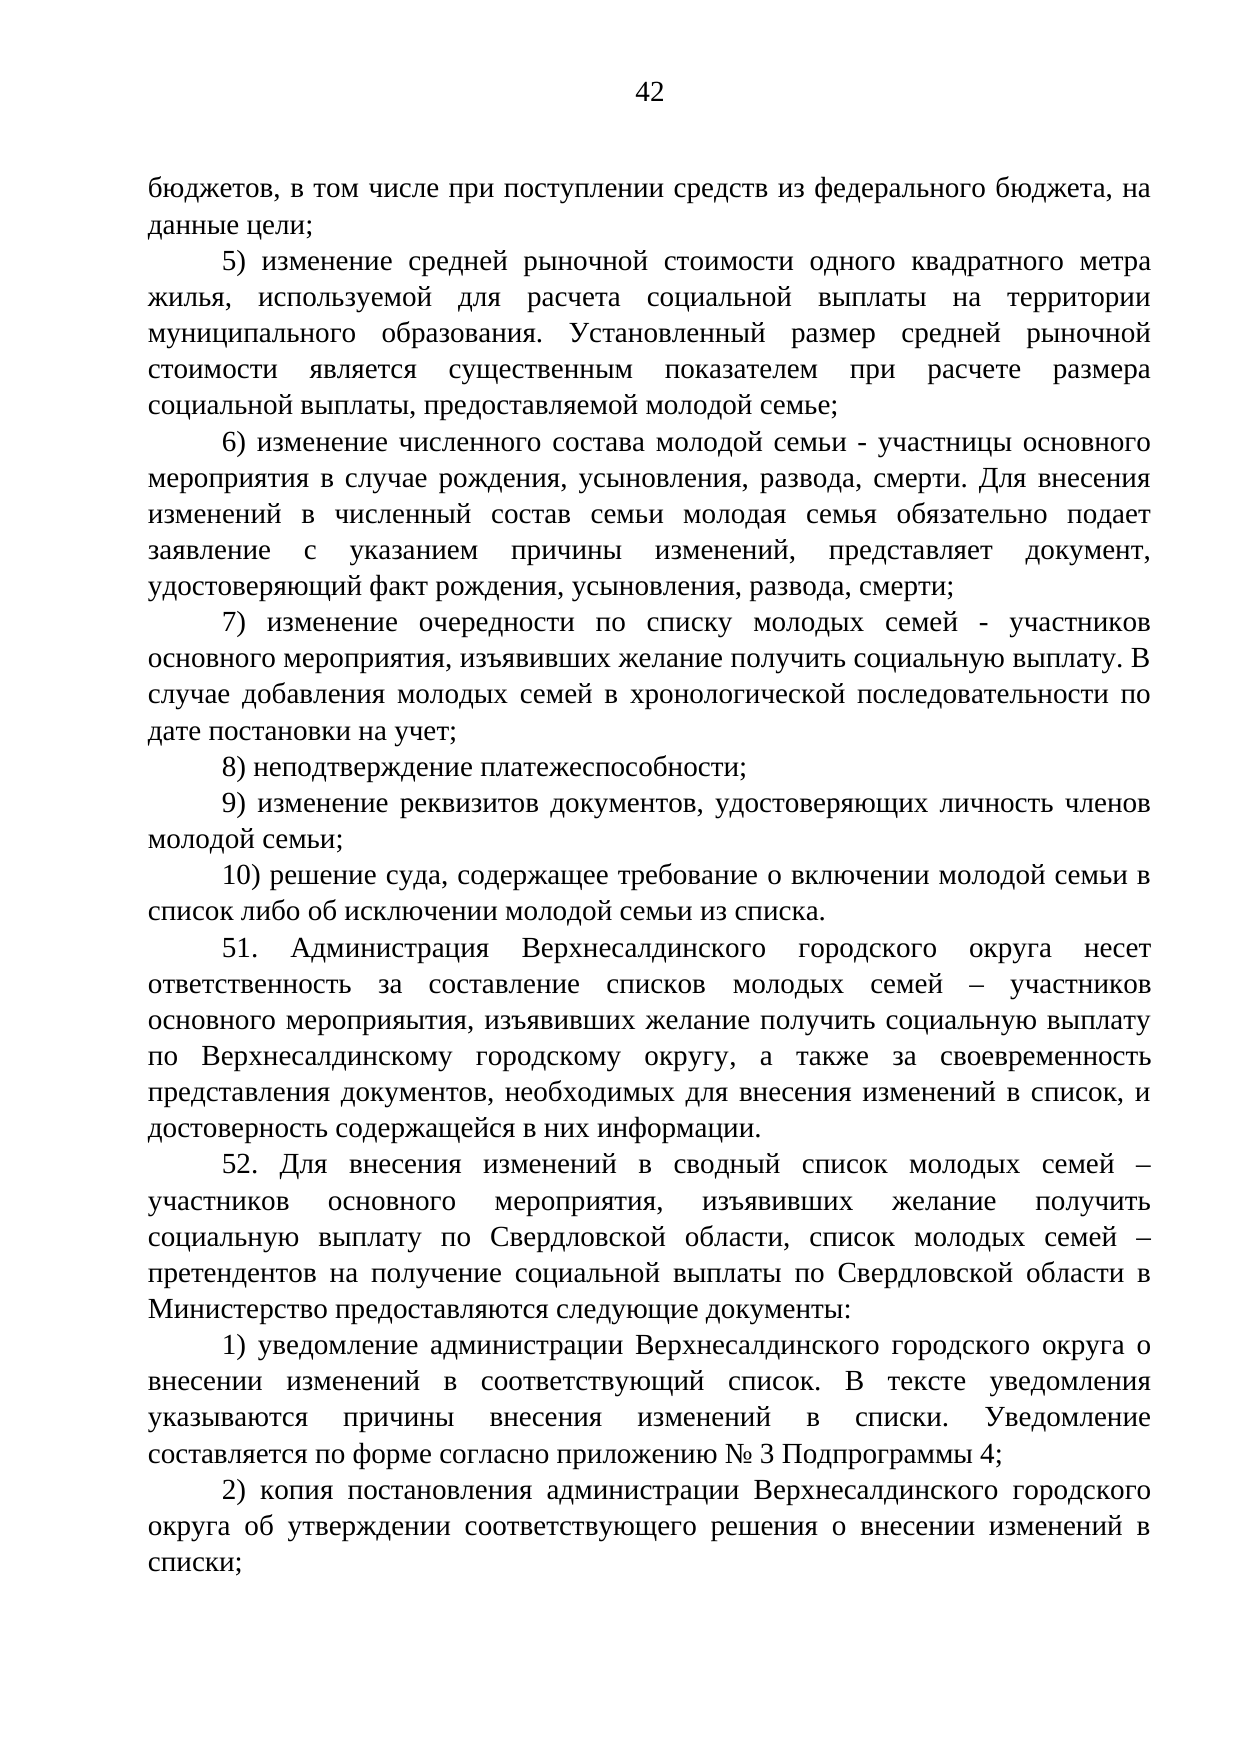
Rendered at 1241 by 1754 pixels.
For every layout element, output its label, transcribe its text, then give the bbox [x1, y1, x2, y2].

text 2) копия постановления администрации Верхнесалдинского городского округа об утверждении соответствующего решения о внесении изменений в списки; [148, 1472, 1152, 1578]
text 6) изменение численного состава молодой семьи - участницы основного мероприятия в случае рождения, усыновления, развода, смерти. Для внесения изменений в численный состав семьи молодая семья обязательно подает заявление с указанием причины изменений, представляет документ, удостоверяющий факт рождения, усыновления, развода, смерти; [148, 424, 1152, 602]
text 8) неподтверждение платежеспособности; [148, 749, 1152, 782]
text 10) решение суда, содержащее требование о включении молодой семьи в список либо об исключении молодой семьи из списка. [148, 857, 1152, 927]
text 52. Для внесения изменений в сводный список молодых семей – участников основного мероприятия, изъявивших желание получить социальную выплату по Свердловской области, список молодых семей – претендентов на получение социальной выплаты по Свердловской области в Министерство предоставляются следующие документы: [148, 1147, 1152, 1325]
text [148, 171, 1152, 240]
text 1) уведомление администрации Верхнесалдинского городского округа о внесении изменений в соответствующий список. В тексте уведомления указываются причины внесения изменений в списки. Уведомление составляется по форме согласно приложению № 3 Подпрограммы 4; [148, 1327, 1152, 1469]
text 9) изменение реквизитов документов, удостоверяющих личность членов молодой семьи; [148, 785, 1152, 855]
text 5) изменение средней рыночной стоимости одного квадратного метра жилья, используемой для расчета социальной выплаты на территории муниципального образования. Установленный размер средней рыночной стоимости является существенным показателем при расчете размера социальной выплаты, предоставляемой молодой семье; [148, 243, 1152, 421]
text 7) изменение очередности по списку молодых семей - участников основного мероприятия, изъявивших желание получить социальную выплату. В случае добавления молодых семей в хронологической последовательности по дате постановки на учет; [148, 604, 1152, 746]
text 51. Администрация Верхнесалдинского городского округа несет ответственность за составление списков молодых семей – участников основного мероприяытия, изъявивших желание получить социальную выплату по Верхнесалдинскому городскому округу, а также за своевременность представления документов, необходимых для внесения изменений в список, и достоверность содержащейся в них информации. [148, 930, 1152, 1144]
